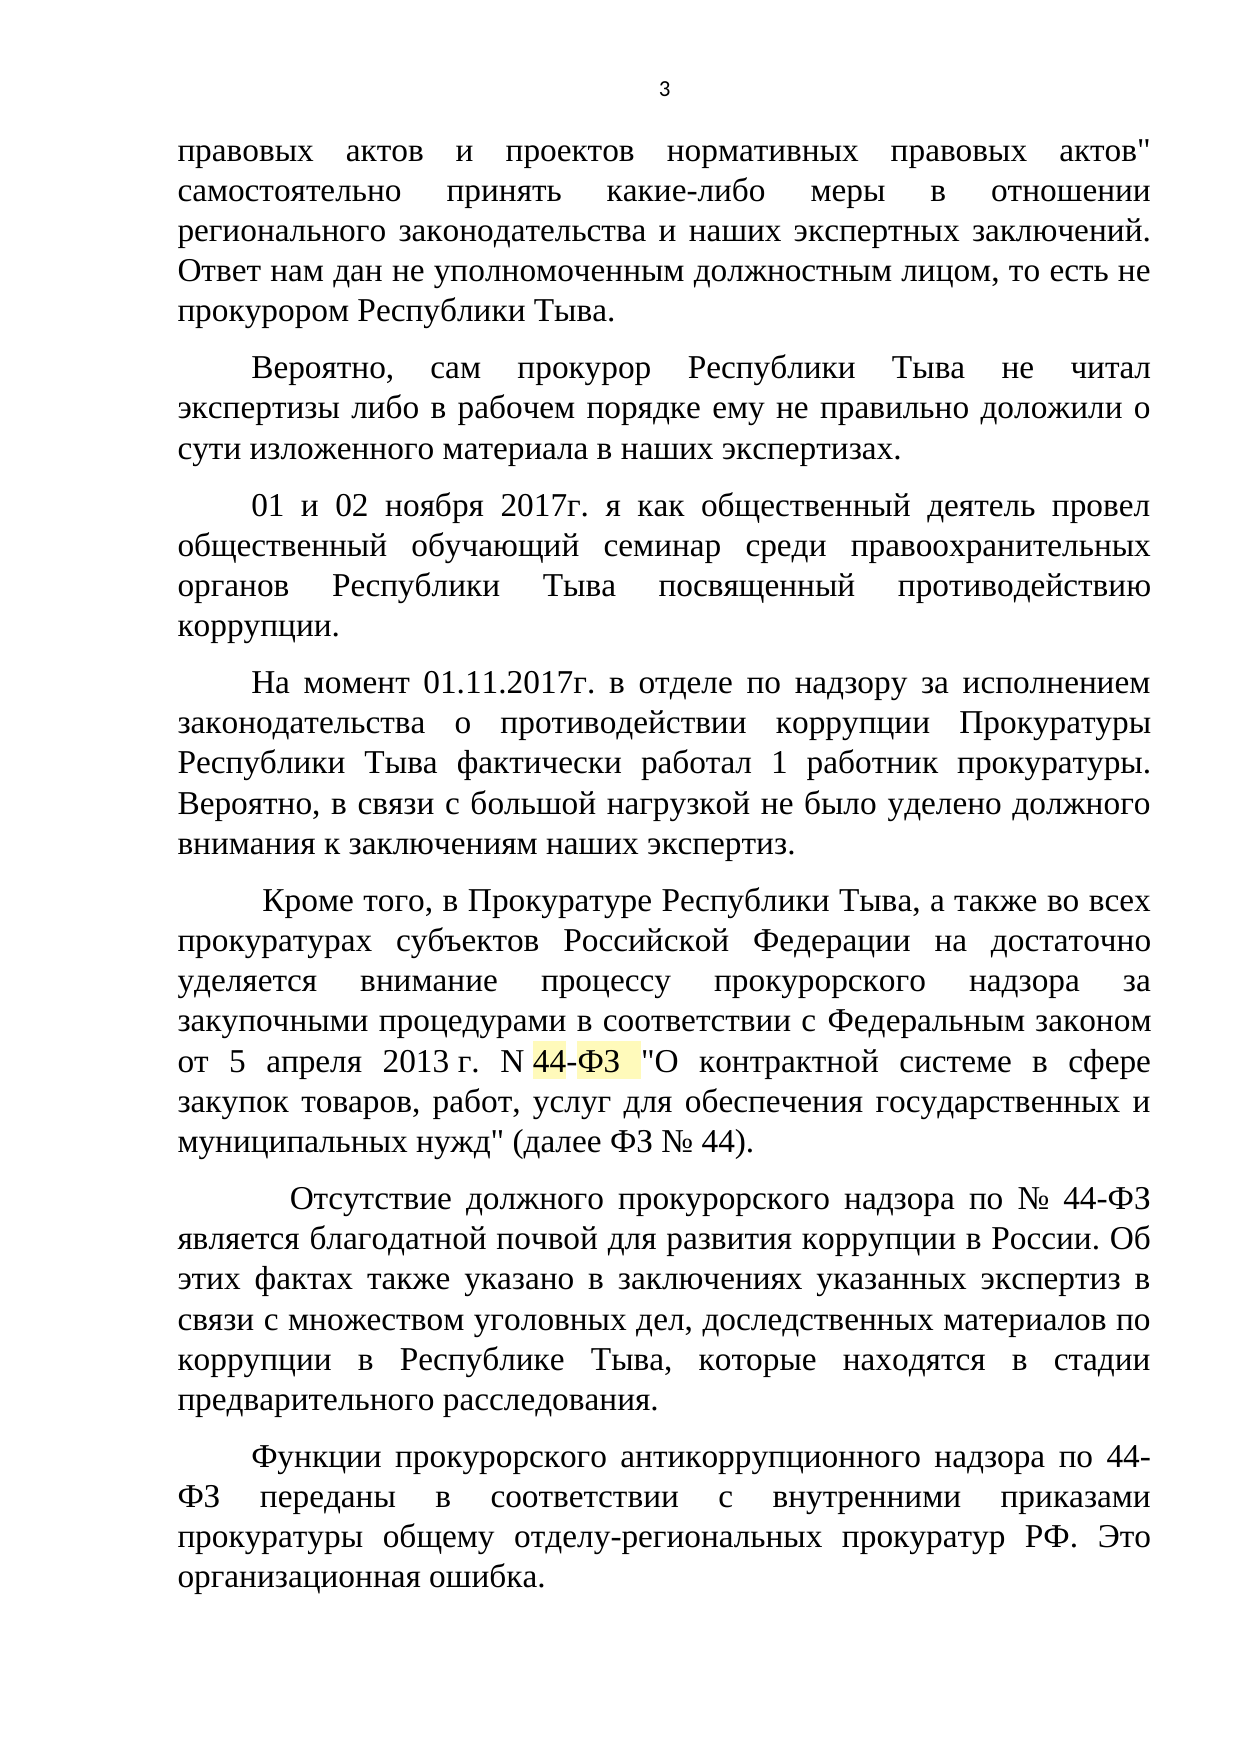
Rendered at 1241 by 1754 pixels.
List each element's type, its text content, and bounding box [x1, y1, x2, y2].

text На момент 01.11.2017г. в отделе по надзору за исполнением законодательства о противодействии коррупции Прокуратуры Республики Тыва фактически работал 1 работник прокуратуры. Вероятно, в связи с большой нагрузкой не было уделено должного внимания к заключениям наших экспертиз. [177, 662, 1152, 861]
text Вероятно, сам прокурор Республики Тыва не читал экспертизы либо в рабочем порядке ему не правильно доложили о сути изложенного материала в наших экспертизах. [177, 347, 1152, 466]
text Функции прокурорского антикоррупционного надзора по 44-ФЗ переданы в соответствии с внутренними приказами прокуратуры общему отделу-региональных прокуратур РФ. Это организационная ошибка. [177, 1436, 1152, 1595]
text Отсутствие должного прокурорского надзора по № 44-ФЗ является благодатной почвой для развития коррупции в России. Об этих фактах также указано в заключениях указанных экспертиз в связи с множеством уголовных дел, доследственных материалов по коррупции в Республике Тыва, которые находятся в стадии предварительного расследования. [177, 1178, 1152, 1417]
text Кроме того, в Прокуратуре Республики Тыва, а также во всех прокуратурах субъектов Российской Федерации на достаточно уделяется внимание процессу прокурорского надзора за закупочными процедурами в соответствии с Федеральным законом от 5 апреля 2013 г. N 44-ФЗ "О контрактной системе в сфере закупок товаров, работ, услуг для обеспечения государственных и муниципальных нужд" (далее ФЗ № 44). [177, 880, 1152, 1041]
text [177, 130, 1152, 329]
text Кроме того, в Прокуратуре Республики Тыва, а также во всех прокуратурах субъектов Российской Федерации на достаточно уделяется внимание процессу прокурорского надзора за закупочными процедурами в соответствии с Федеральным законом от 5 апреля 2013 г. N 44-ФЗ "О контрактной системе в сфере закупок товаров, работ, услуг для обеспечения государственных и муниципальных нужд" (далее ФЗ № 44). [177, 1119, 1152, 1159]
text 01 и 02 ноября 2017г. я как общественный деятель провел общественный обучающий семинар среди правоохранительных органов Республики Тыва посвященный противодействию коррупции. [177, 485, 1152, 644]
